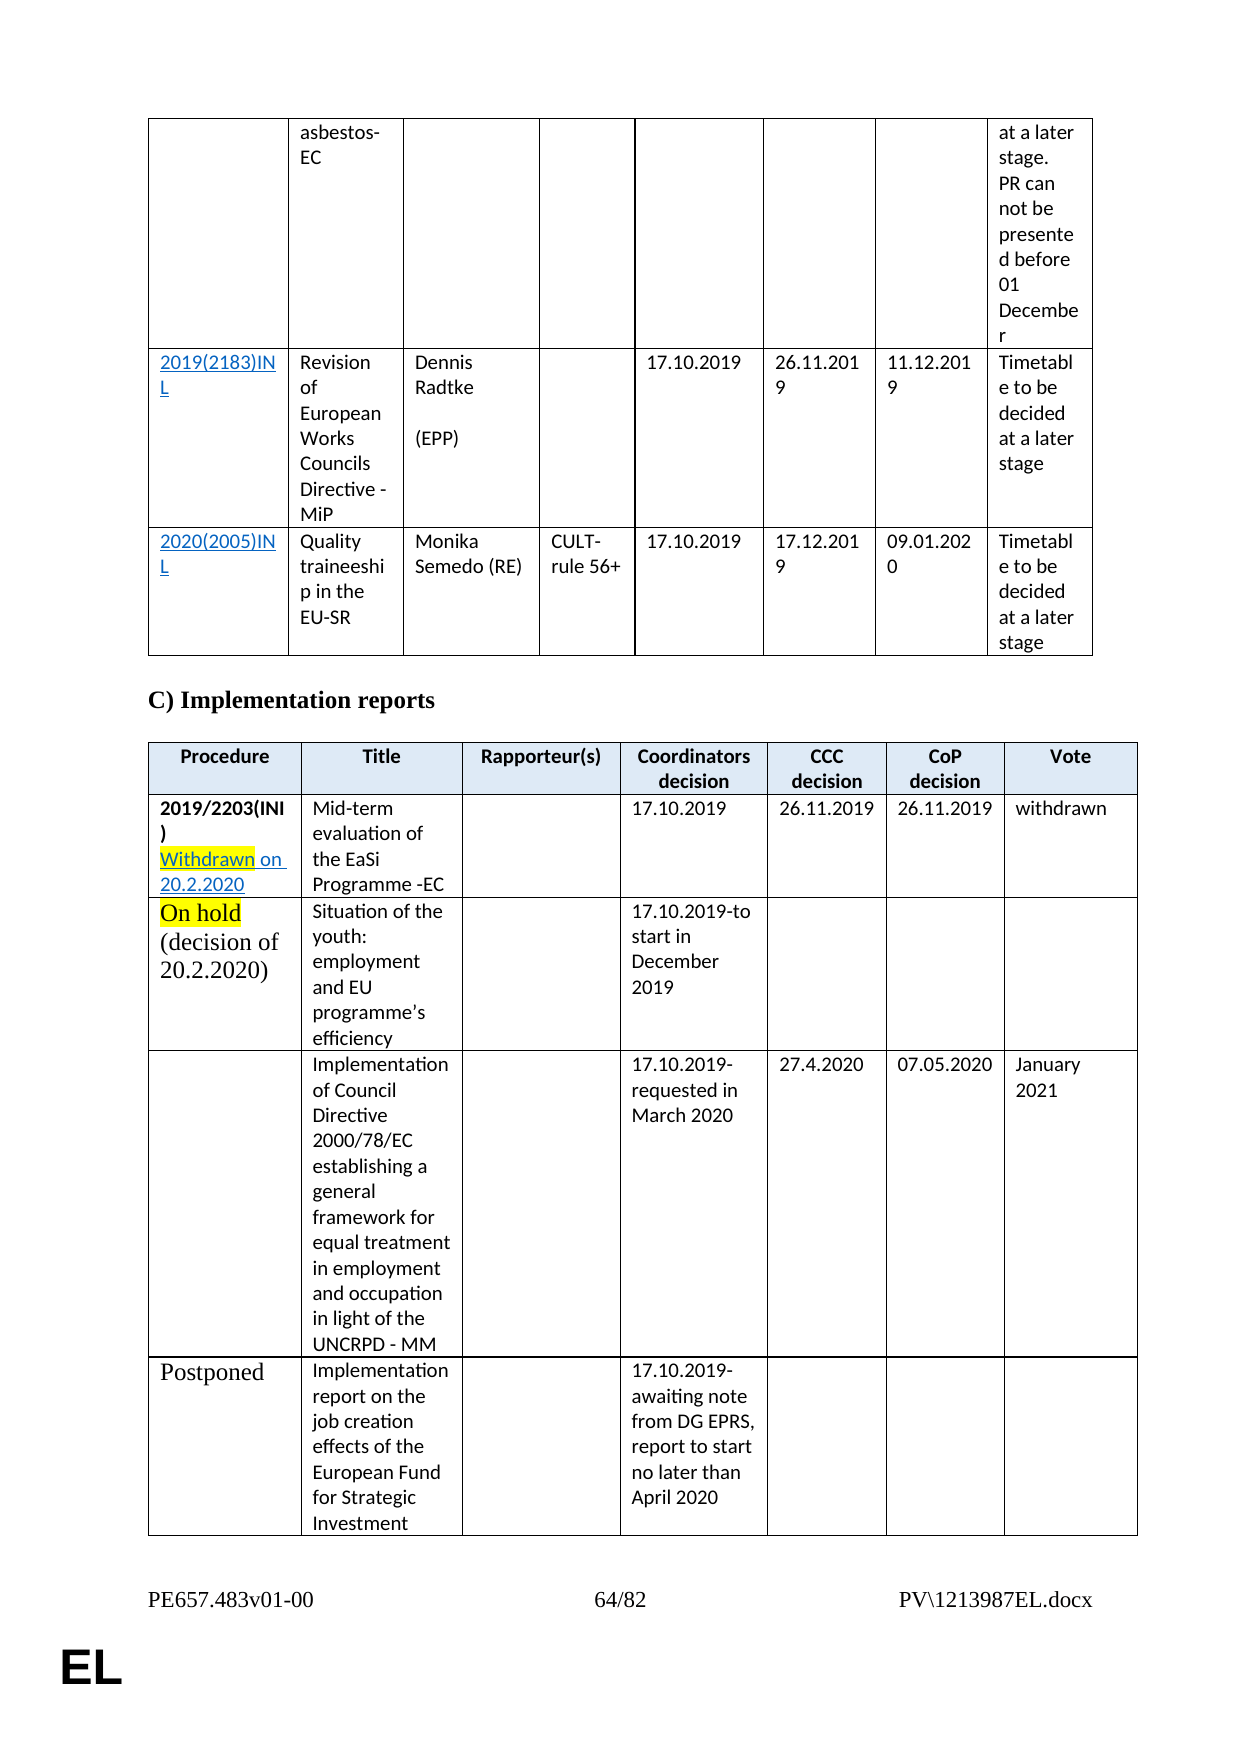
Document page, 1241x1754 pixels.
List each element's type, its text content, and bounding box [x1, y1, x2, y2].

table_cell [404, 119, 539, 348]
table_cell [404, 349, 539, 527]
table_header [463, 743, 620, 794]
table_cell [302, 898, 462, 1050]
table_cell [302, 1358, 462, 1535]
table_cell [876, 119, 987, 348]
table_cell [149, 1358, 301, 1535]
text C) Implementation reports [148, 685, 1092, 713]
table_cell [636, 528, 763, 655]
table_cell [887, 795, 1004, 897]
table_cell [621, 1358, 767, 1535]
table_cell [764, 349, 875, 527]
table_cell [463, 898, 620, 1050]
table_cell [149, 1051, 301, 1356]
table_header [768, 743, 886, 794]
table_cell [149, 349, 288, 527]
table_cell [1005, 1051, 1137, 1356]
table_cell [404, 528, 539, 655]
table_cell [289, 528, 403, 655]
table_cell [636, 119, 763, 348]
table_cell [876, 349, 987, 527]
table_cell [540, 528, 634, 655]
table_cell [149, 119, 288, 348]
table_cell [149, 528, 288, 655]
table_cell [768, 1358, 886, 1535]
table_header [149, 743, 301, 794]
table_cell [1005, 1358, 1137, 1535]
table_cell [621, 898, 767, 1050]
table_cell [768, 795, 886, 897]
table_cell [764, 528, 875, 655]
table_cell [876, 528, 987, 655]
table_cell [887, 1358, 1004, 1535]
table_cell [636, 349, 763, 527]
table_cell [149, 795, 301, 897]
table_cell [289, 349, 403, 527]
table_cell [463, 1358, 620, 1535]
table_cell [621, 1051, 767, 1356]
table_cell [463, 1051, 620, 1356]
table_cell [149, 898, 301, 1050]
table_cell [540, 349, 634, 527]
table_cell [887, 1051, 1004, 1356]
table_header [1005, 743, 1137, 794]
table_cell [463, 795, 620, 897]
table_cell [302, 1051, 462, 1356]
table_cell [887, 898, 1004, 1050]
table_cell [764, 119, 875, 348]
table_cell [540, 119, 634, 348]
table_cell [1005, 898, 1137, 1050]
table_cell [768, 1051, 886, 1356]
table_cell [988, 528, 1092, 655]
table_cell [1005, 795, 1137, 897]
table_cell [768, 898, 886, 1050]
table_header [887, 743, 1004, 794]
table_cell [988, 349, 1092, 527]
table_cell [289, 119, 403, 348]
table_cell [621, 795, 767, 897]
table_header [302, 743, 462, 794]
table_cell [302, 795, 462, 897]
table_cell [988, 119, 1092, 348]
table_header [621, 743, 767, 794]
